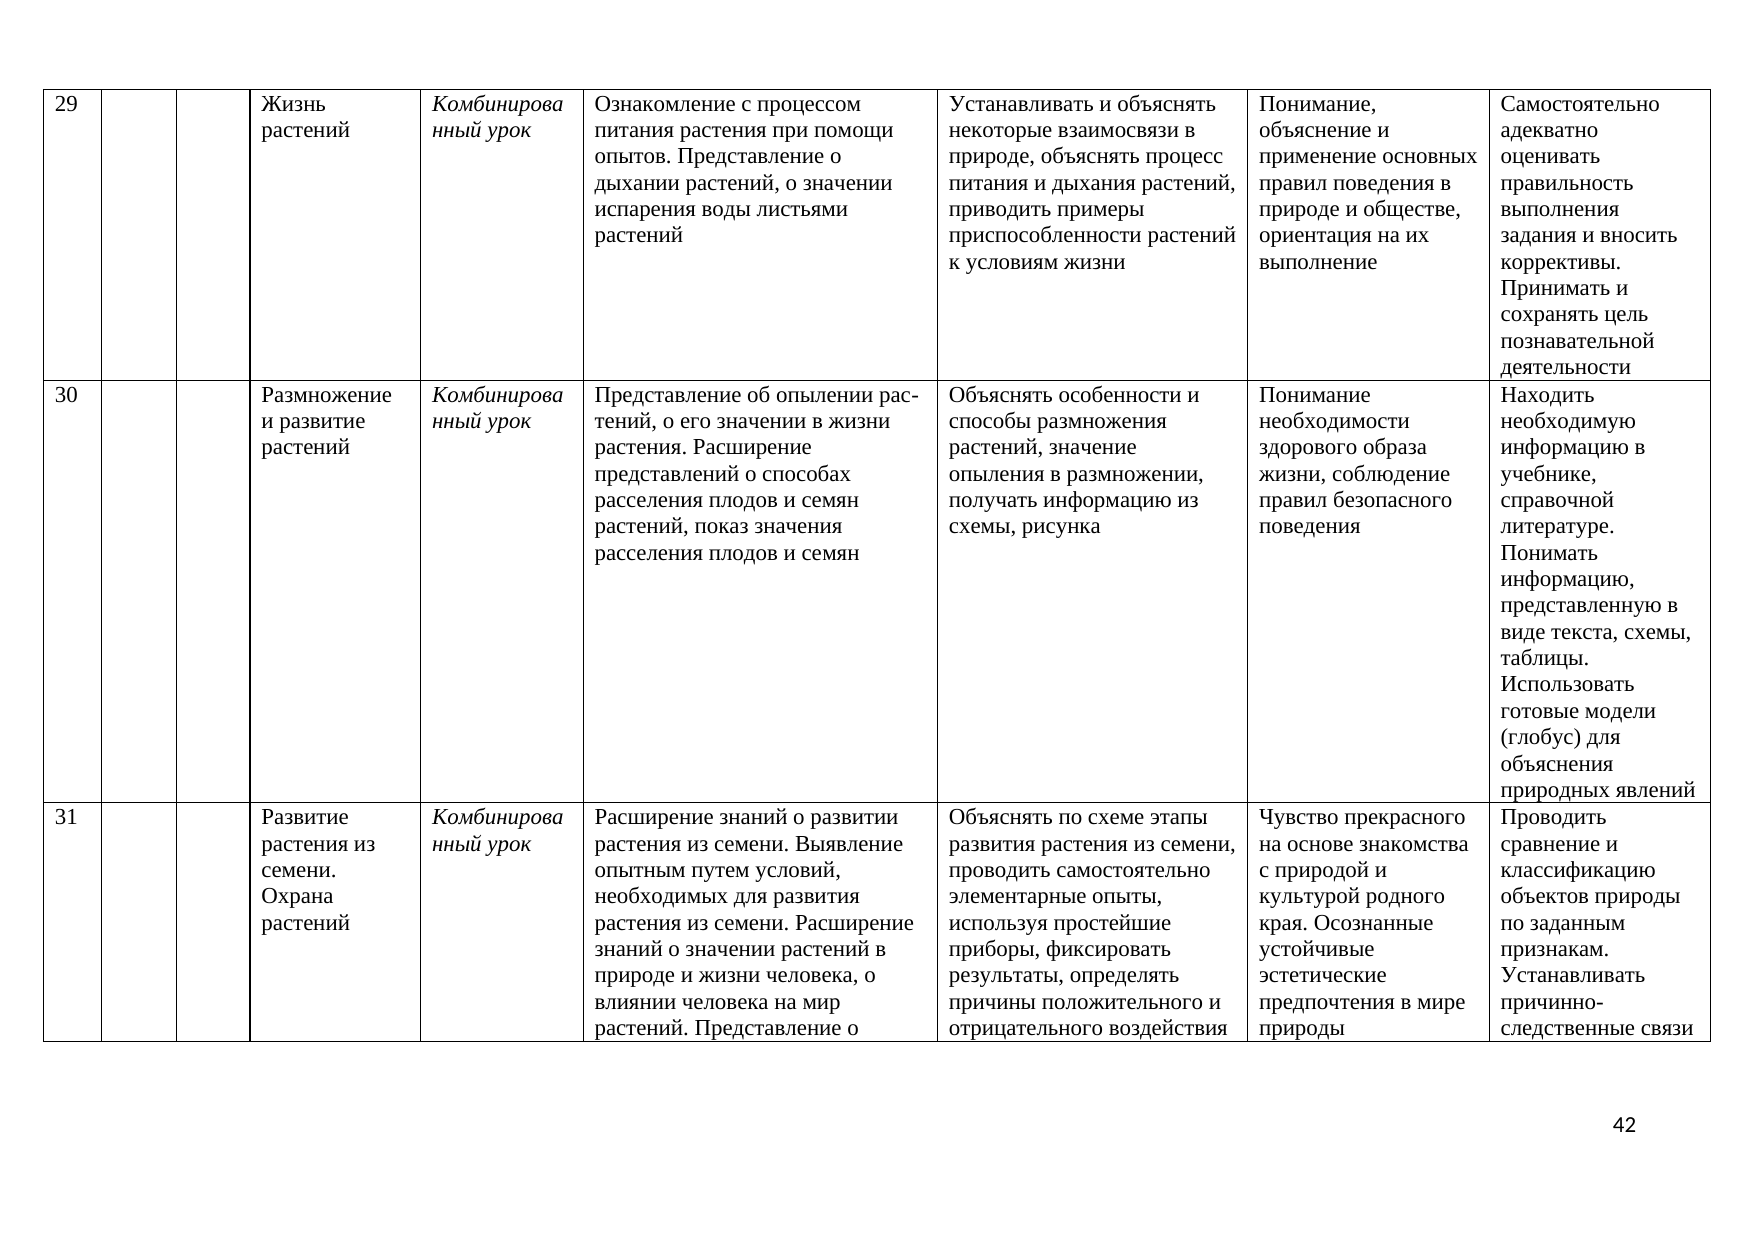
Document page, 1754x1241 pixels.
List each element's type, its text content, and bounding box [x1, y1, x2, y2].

table_cell Ознакомление с процессом питания растения при помощи опытов. Представление о дыхании растений, о значении испарения воды листьями растений [584, 90, 937, 379]
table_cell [1490, 803, 1710, 1041]
table_cell Понимание необходимости здорового образа жизни, соблюдение правил безопасного поведения [1248, 381, 1489, 802]
table_cell Находить необходимую информацию в учебнике, справочной литературе. Понимать информацию, представленную в виде текста, схемы, таблицы. Использовать готовые модели (глобус) для объяснения природных явлений [1490, 381, 1710, 802]
table_cell Представление об опылении растений, о его значении в жизни растения. Расширение представлений о способах расселения плодов и семян растений, показ значения расселения плодов и семян [584, 381, 937, 802]
table_cell Жизнь растений [251, 90, 420, 379]
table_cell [584, 803, 937, 1041]
table_cell Размножение и развитие растений [251, 381, 420, 802]
table_cell [102, 90, 176, 379]
table_cell [102, 803, 176, 1041]
table_cell 30 [44, 381, 101, 802]
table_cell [421, 90, 583, 379]
table_cell 31 [44, 803, 101, 1041]
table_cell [1248, 803, 1489, 1041]
table_cell Комбинированный урок [421, 381, 583, 802]
table_cell Самостоятельно адекватно оценивать правильность выполнения задания и вносить коррективы. Принимать и сохранять цель познавательной деятельности [1490, 90, 1710, 379]
table_cell Понимание, объяснение и применение основных правил поведения в природе и обществе, ориентация на их выполнение [1248, 90, 1489, 379]
table_cell [102, 381, 176, 802]
table_cell [177, 90, 249, 379]
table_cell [938, 803, 1247, 1041]
table_cell Объяснять особенности и способы размножения растений, значение опыления в размножении, получать информацию из схемы, рисунка [938, 381, 1247, 802]
table_cell 29 [44, 90, 101, 379]
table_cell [421, 803, 583, 1041]
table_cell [251, 803, 420, 1041]
table_cell [177, 803, 249, 1041]
table_cell [177, 381, 249, 802]
table_cell Устанавливать и объяснять некоторые взаимосвязи в природе, объяснять процесс питания и дыхания растений, приводить примеры приспособленности растений к условиям жизни [938, 90, 1247, 379]
